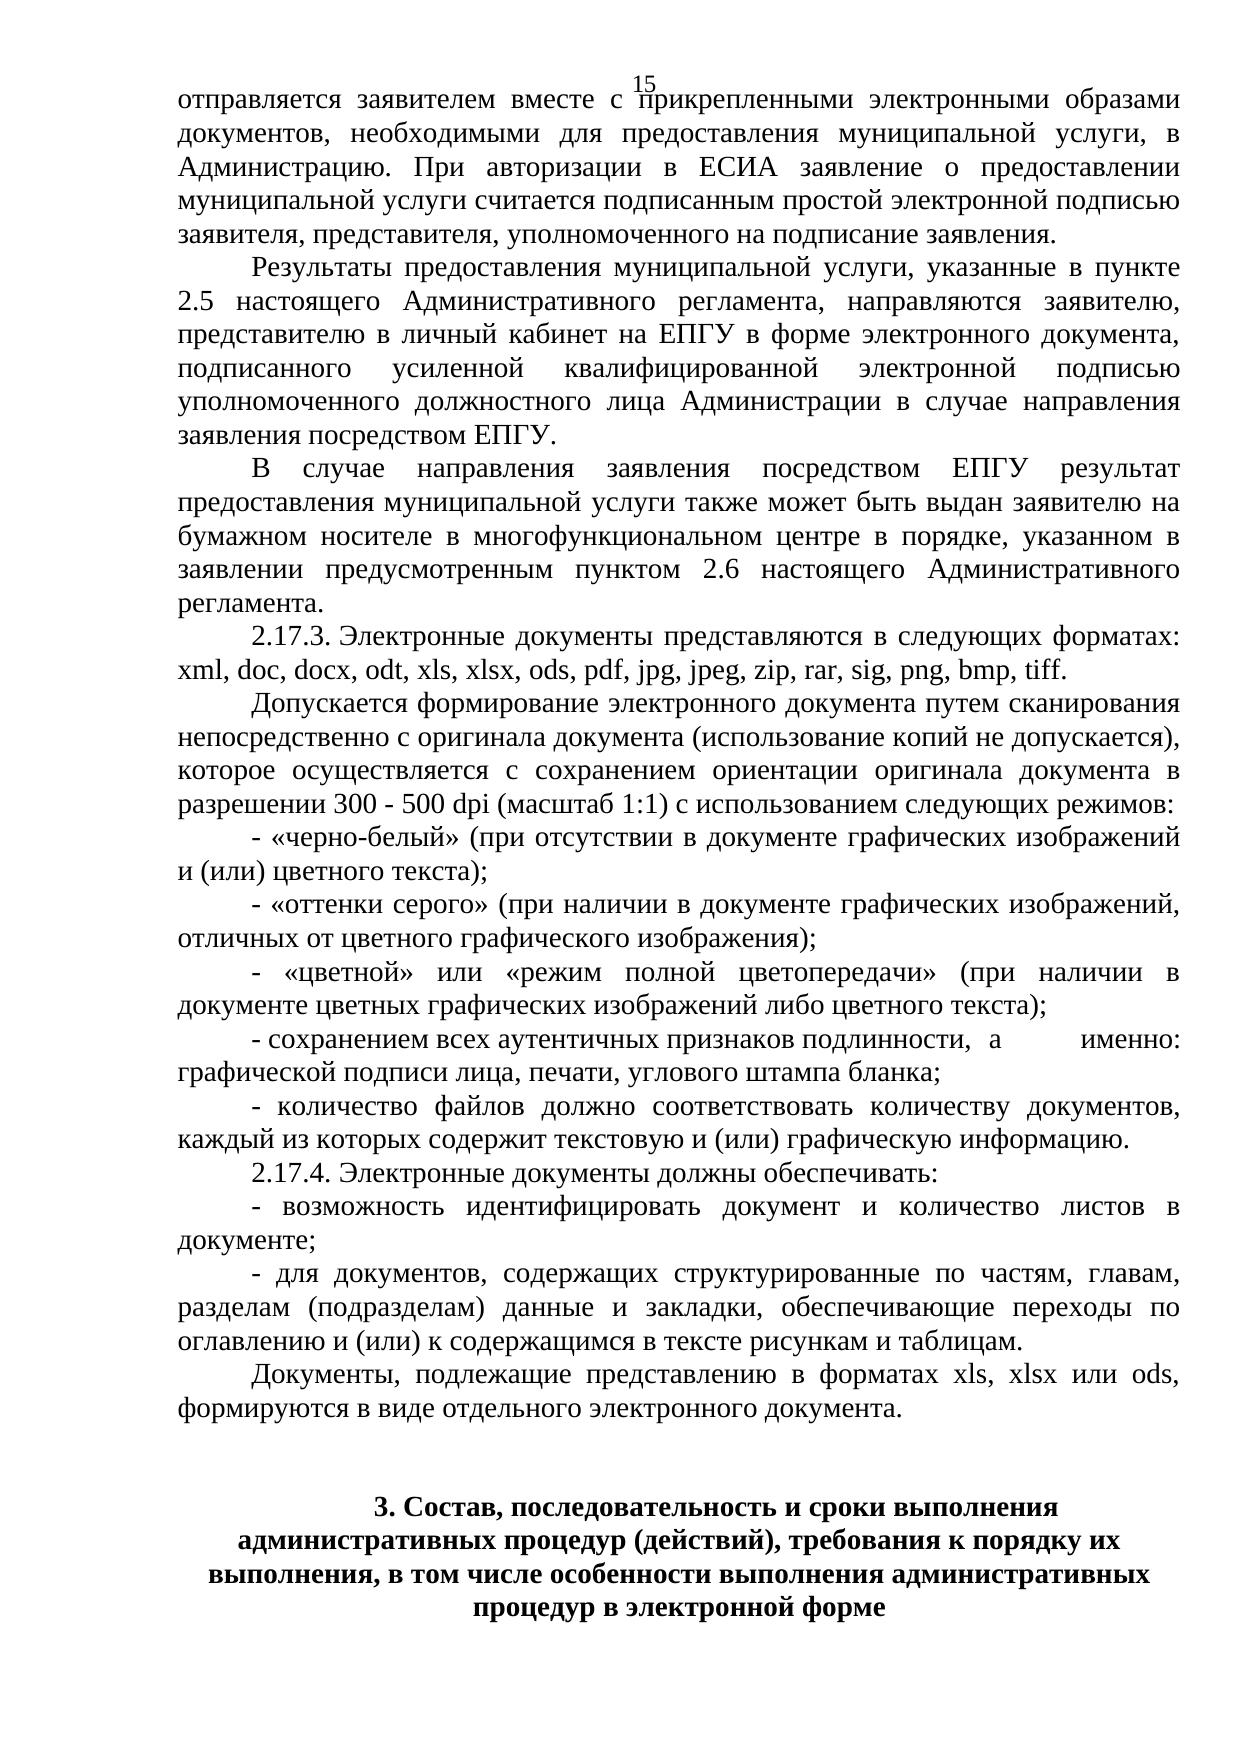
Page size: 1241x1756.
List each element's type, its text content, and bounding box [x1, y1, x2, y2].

text 2.17.4. Электронные документы должны обеспечивать: [177, 1155, 1181, 1188]
text - для документов, содержащих структурированные по частям, главам, разделам (подразделам) данные и закладки, обеспечивающие переходы по оглавлению и (или) к содержащимся в тексте рисункам и таблицам. [177, 1256, 1181, 1356]
text - количество файлов должно соответствовать количеству документов, каждый из которых содержит текстовую и (или) графическую информацию. [177, 1088, 1181, 1155]
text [177, 82, 1181, 249]
text - «оттенки серого» (при наличии в документе графических изображений, отличных от цветного графического изображения); [177, 887, 1181, 954]
text - возможность идентифицировать документ и количество листов в документе; [177, 1188, 1181, 1256]
text 3. Состав, последовательность и сроки выполнения административных процедур (действий), требования к порядку их выполнения, в том числе особенности выполнения административных процедур в электронной форме [177, 1489, 1181, 1623]
text - «черно-белый» (при отсутствии в документе графических изображений и (или) цветного текста); [177, 819, 1181, 887]
text - сохранением всех аутентичных признаков подлинности, а именно: графической подписи лица, печати, углового штампа бланка; [177, 1021, 1181, 1088]
text 2.17.3. Электронные документы представляются в следующих форматах: xml, doc, docx, odt, xls, xlsx, ods, pdf, jpg, jpeg, zip, rar, sig, png, bmp, tiff. [177, 618, 1181, 685]
text Результаты предоставления муниципальной услуги, указанные в пункте 2.5 настоящего Административного регламента, направляются заявителю, представителю в личный кабинет на ЕПГУ в форме электронного документа, подписанного усиленной квалифицированной электронной подписью уполномоченного должностного лица Администрации в случае направления заявления посредством ЕПГУ. [177, 249, 1181, 451]
text Документы, подлежащие представлению в форматах xls, xlsx или ods, формируются в виде отдельного электронного документа. [177, 1356, 1181, 1423]
text В случае направления заявления посредством ЕПГУ результат предоставления муниципальной услуги также может быть выдан заявителю на бумажном носителе в многофункциональном центре в порядке, указанном в заявлении предусмотренным пунктом 2.6 настоящего Административного регламента. [177, 451, 1181, 618]
text Допускается формирование электронного документа путем сканирования непосредственно с оригинала документа (использование копий не допускается), которое осуществляется с сохранением ориентации оригинала документа в разрешении 300 - 500 dpi (масштаб 1:1) с использованием следующих режимов: [177, 685, 1181, 819]
text - «цветной» или «режим полной цветопередачи» (при наличии в документе цветных графических изображений либо цветного текста); [177, 954, 1181, 1021]
